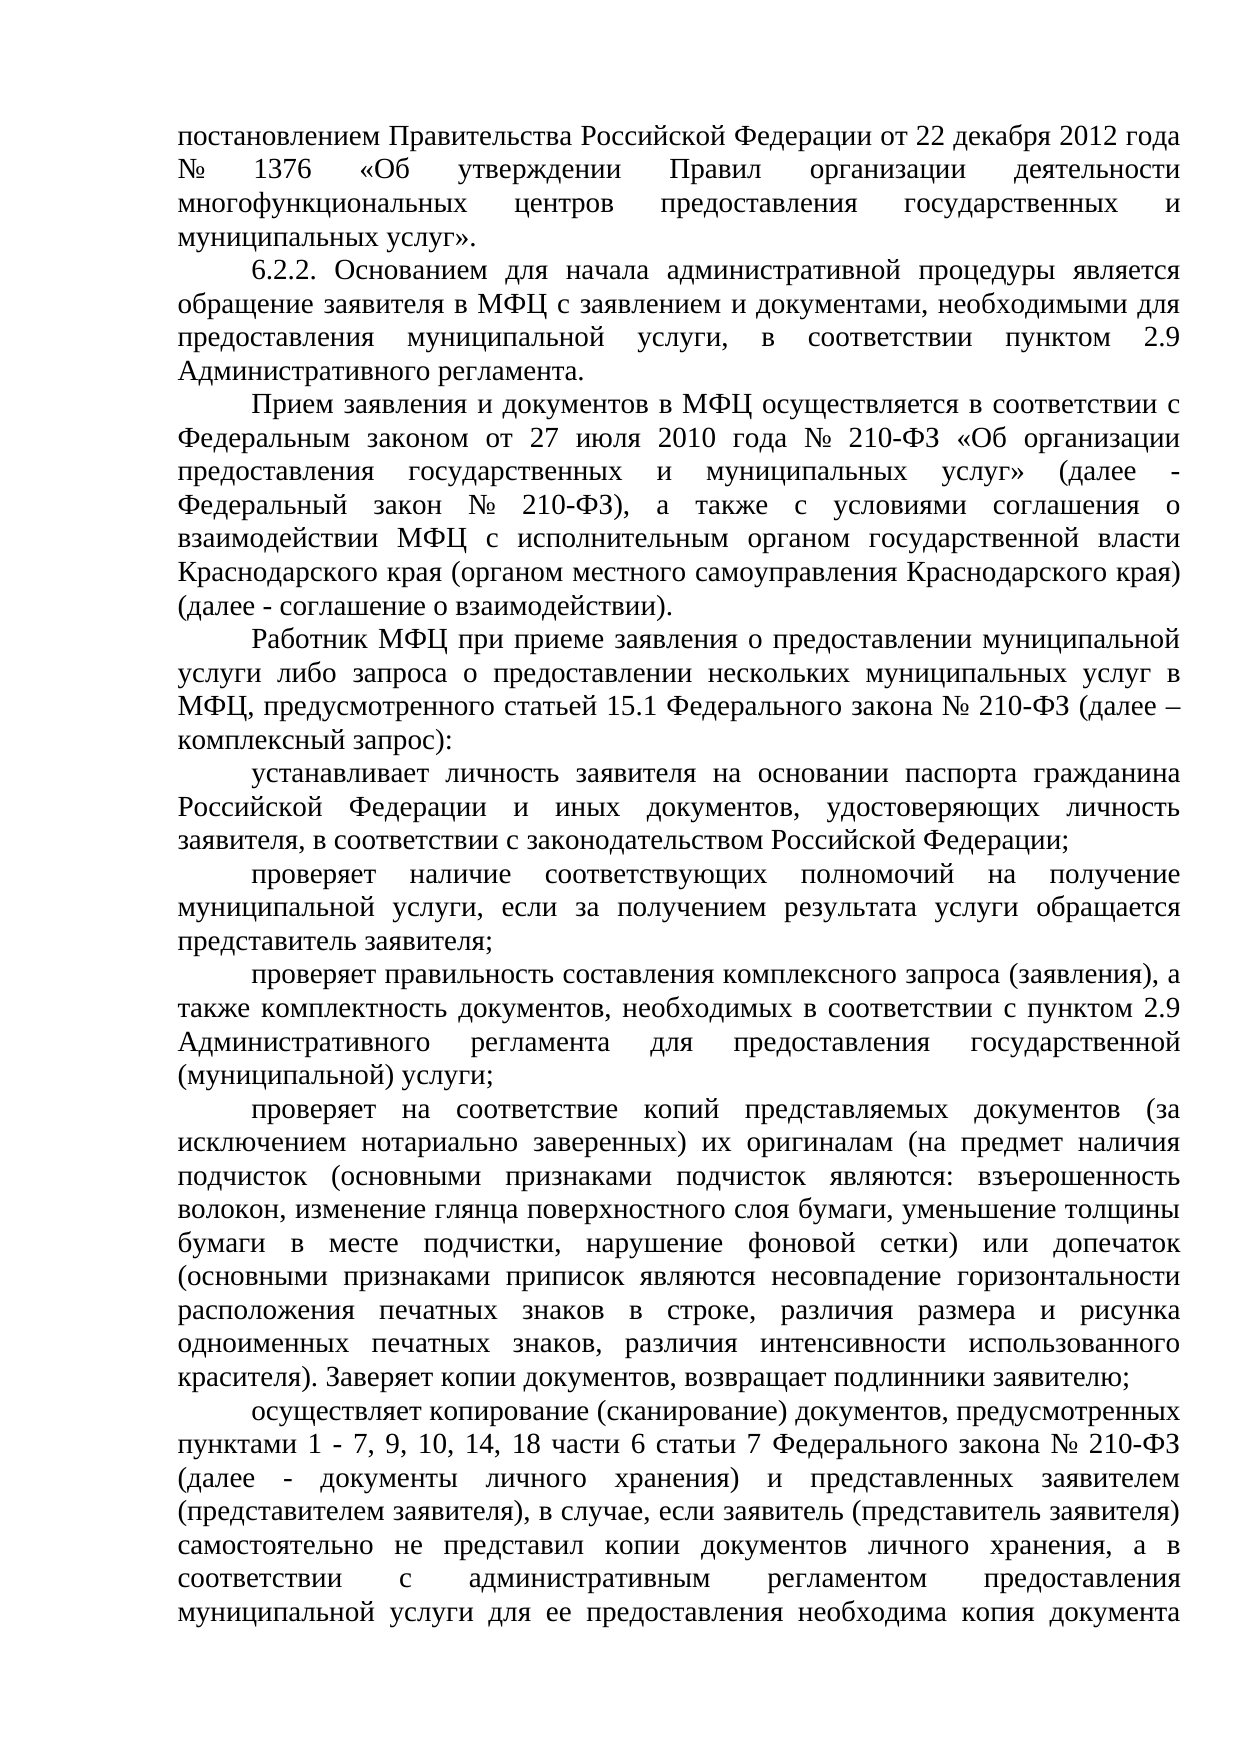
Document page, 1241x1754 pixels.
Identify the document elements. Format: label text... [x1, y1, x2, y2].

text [177, 118, 1181, 252]
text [177, 1393, 1181, 1627]
text Работник МФЦ при приеме заявления о предоставлении муниципальной услуги либо запроса о предоставлении нескольких муниципальных услуг в МФЦ, предусмотренного статьей 15.1 Федерального закона № 210-ФЗ (далее – комплексный запрос): [177, 621, 1181, 755]
text проверяет наличие соответствующих полномочий на получение муниципальной услуги, если за получением результата услуги обращается представитель заявителя; [177, 856, 1181, 957]
text проверяет на соответствие копий представляемых документов (за исключением нотариально заверенных) их оригиналам (на предмет наличия подчисток (основными признаками подчисток являются: взъерошенность волокон, изменение глянца поверхностного слоя бумаги, уменьшение толщины бумаги в месте подчистки, нарушение фоновой сетки) или допечаток (основными признаками приписок являются несовпадение горизонтальности расположения печатных знаков в строке, различия размера и рисунка одноименных печатных знаков, различия интенсивности использованного красителя). Заверяет копии документов, возвращает подлинники заявителю; [177, 1091, 1181, 1393]
text устанавливает личность заявителя на основании паспорта гражданина Российской Федерации и иных документов, удостоверяющих личность заявителя, в соответствии с законодательством Российской Федерации; [177, 755, 1181, 856]
text Прием заявления и документов в МФЦ осуществляется в соответствии с Федеральным законом от 27 июля 2010 года № 210-ФЗ «Об организации предоставления государственных и муниципальных услуг» (далее - Федеральный закон № 210-ФЗ), а также с условиями соглашения о взаимодействии МФЦ с исполнительным органом государственной власти Краснодарского края (органом местного самоуправления Краснодарского края) (далее - соглашение о взаимодействии). [177, 386, 1181, 621]
text 6.2.2. Основанием для начала административной процедуры является обращение заявителя в МФЦ с заявлением и документами, необходимыми для предоставления муниципальной услуги, в соответствии пунктом 2.9 Административного регламента. [177, 252, 1181, 386]
text проверяет правильность составления комплексного запроса (заявления), а также комплектность документов, необходимых в соответствии с пунктом 2.9 Административного регламента для предоставления государственной (муниципальной) услуги; [177, 957, 1181, 1091]
